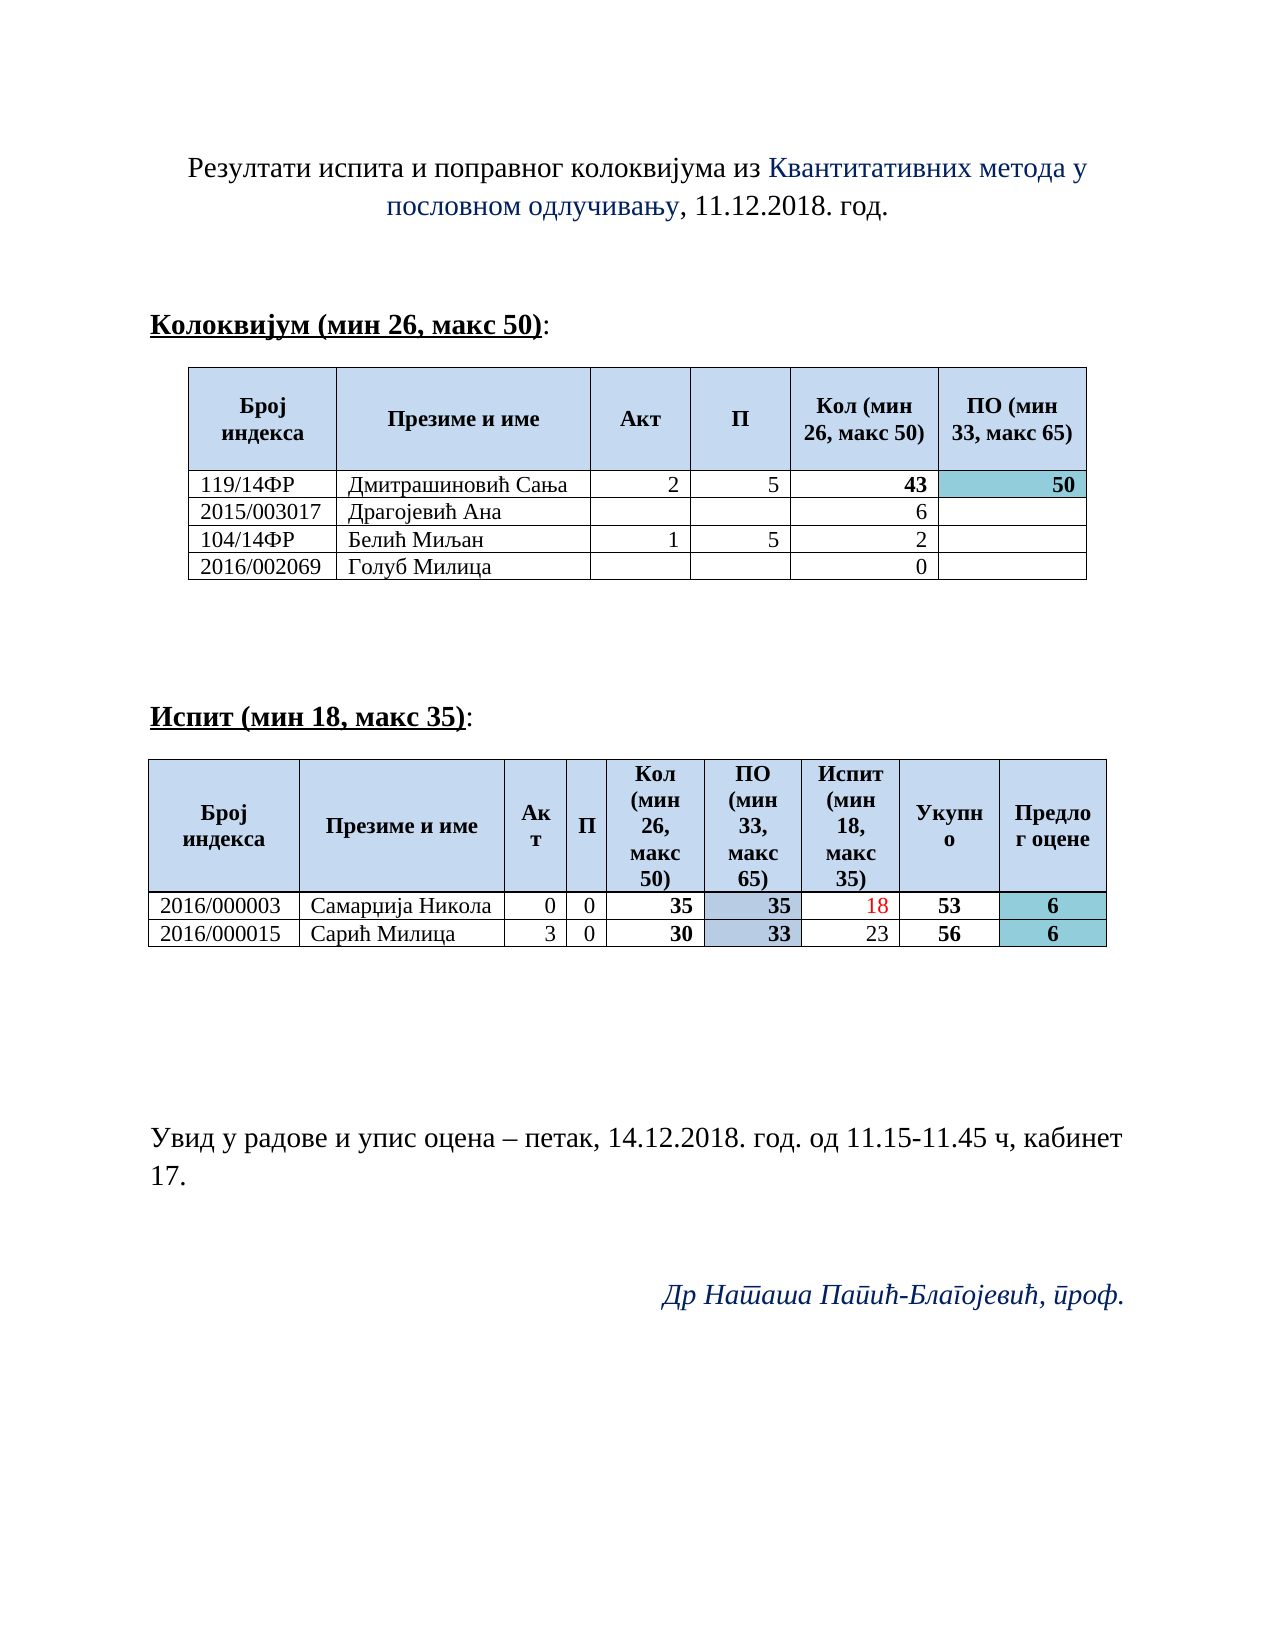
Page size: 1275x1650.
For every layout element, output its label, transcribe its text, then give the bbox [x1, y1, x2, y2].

table_cell 56 [900, 920, 999, 946]
table_header Презиме и име [337, 368, 590, 470]
table_header Укупно [900, 760, 999, 891]
table_cell [691, 553, 790, 579]
table_cell 6 [1000, 920, 1106, 946]
table_cell 5 [691, 526, 790, 552]
table_cell 2016/000015 [149, 920, 299, 946]
table_header Број индекса [149, 760, 299, 891]
table_cell 43 [791, 471, 938, 497]
table_cell Дмитрашиновић Сања [337, 471, 590, 497]
table_cell 2016/002069 [189, 553, 336, 579]
table_header Предлог оцене [1000, 760, 1106, 891]
table_cell Драгојевић Ана [337, 498, 590, 524]
table_cell 0 [791, 553, 938, 579]
table_cell 2016/000003 [149, 893, 299, 919]
table_header Акт [591, 368, 690, 470]
text Резултати испита и поправног колоквијума из Квантитативних метода у пословном одлучивању, 11.12.2018. год. [150, 150, 1125, 222]
table_cell Голуб Милица [337, 553, 590, 579]
table_header Акт [505, 760, 566, 891]
table_cell 5 [691, 471, 790, 497]
table_cell [691, 498, 790, 524]
table_cell 0 [567, 893, 606, 919]
text Увид у радове и упис оцена – петак, 14.12.2018. год. од 11.15-11.45 ч, кабинет 17. [150, 1120, 1125, 1192]
table_cell [939, 526, 1086, 552]
table_cell [939, 553, 1086, 579]
table_cell 35 [607, 893, 704, 919]
table_cell 0 [505, 893, 566, 919]
table_cell [939, 498, 1086, 524]
table_header Кол (мин 26, макс 50) [791, 368, 938, 470]
table_cell 2015/003017 [189, 498, 336, 524]
table_cell 30 [607, 920, 704, 946]
table_cell [591, 498, 690, 524]
table_header Презиме и име [300, 760, 504, 891]
table_cell 53 [900, 893, 999, 919]
table_header П [567, 760, 606, 891]
table_cell 6 [1000, 893, 1106, 919]
table_cell Сарић Милица [300, 920, 504, 946]
table_cell 1 [591, 526, 690, 552]
table_cell 6 [791, 498, 938, 524]
table_cell [591, 553, 690, 579]
table_header Број индекса [189, 368, 336, 470]
table_cell 50 [939, 471, 1086, 497]
table_cell 33 [705, 920, 801, 946]
table_header Испит (мин 18, макс 35) [802, 760, 899, 891]
table_cell 3 [505, 920, 566, 946]
table_cell 35 [705, 893, 801, 919]
table_cell 119/14ФР [189, 471, 336, 497]
table_cell Самарџија Никола [300, 893, 504, 919]
table_header ПО (мин 33, макс 65) [705, 760, 801, 891]
table_cell 23 [802, 920, 899, 946]
table_cell 2 [591, 471, 690, 497]
table_header Кол (мин 26, макс 50) [607, 760, 704, 891]
table_cell 0 [567, 920, 606, 946]
table_cell 104/14ФР [189, 526, 336, 552]
text Испит (мин 18, макс 35): [150, 699, 1125, 733]
text Колоквијум (мин 26, макс 50): [150, 307, 1125, 341]
table_cell 2 [791, 526, 938, 552]
table_cell 18 [802, 893, 899, 919]
table_header ПО (мин 33, макс 65) [939, 368, 1086, 470]
table_header П [691, 368, 790, 470]
table_cell Белић Миљан [337, 526, 590, 552]
text Др Наташа Папић-Благојевић, проф. [150, 1277, 1125, 1311]
